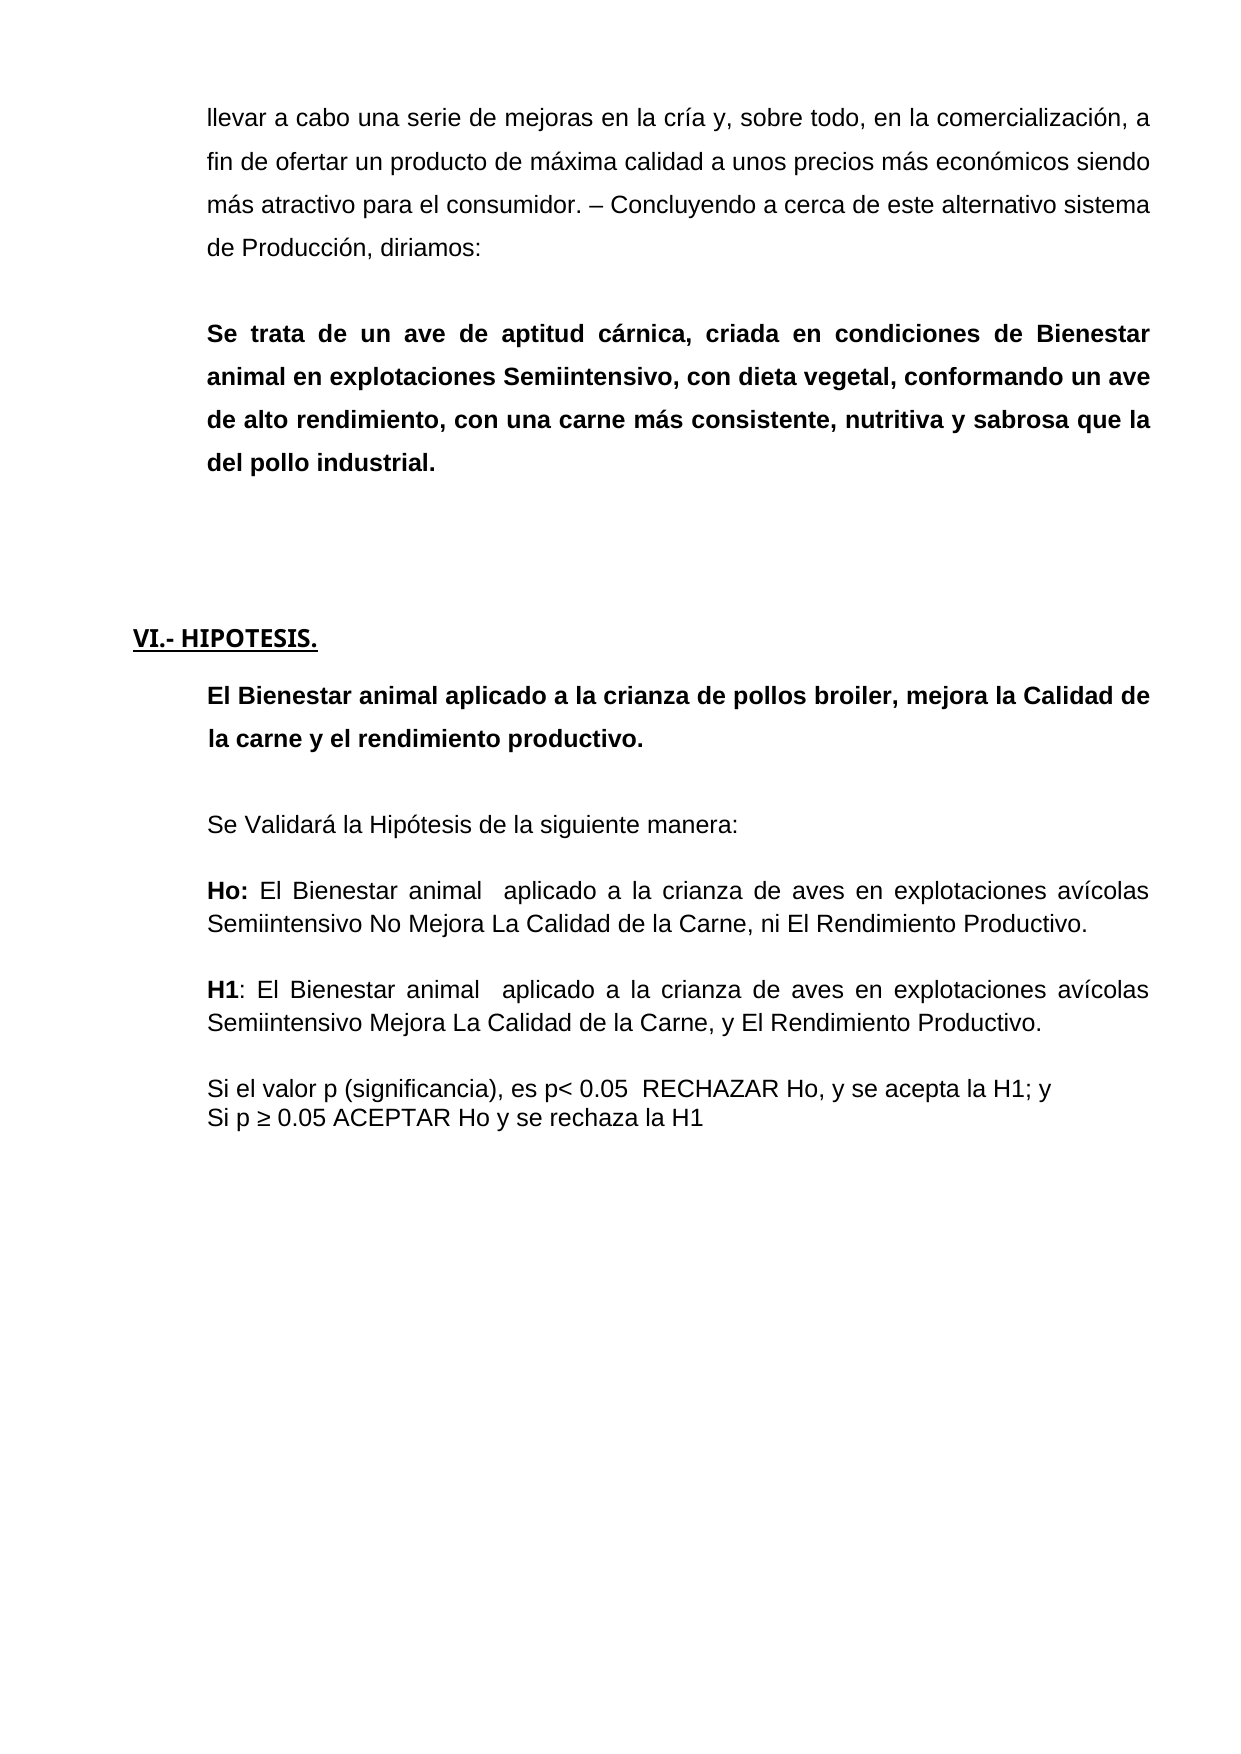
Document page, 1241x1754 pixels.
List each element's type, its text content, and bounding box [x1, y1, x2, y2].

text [207, 103, 1152, 262]
text H1: El Bienestar animal aplicado a la crianza de aves en explotaciones avícolas Semiintensivo Mejora La Calidad de la Carne, y El Rendimiento Productivo. [207, 975, 1152, 1037]
text VI.- HIPOTESIS. [133, 621, 1152, 655]
text El Bienestar animal aplicado a la crianza de pollos broiler, mejora la Calidad de la carne y el rendimiento productivo. [207, 681, 1152, 753]
text Ho: El Bienestar animal aplicado a la crianza de aves en explotaciones avícolas Semiintensivo No Mejora La Calidad de la Carne, ni El Rendimiento Productivo. [207, 876, 1152, 938]
text Si p ≥ 0.05 ACEPTAR Ho y se rechaza la H1 [207, 1103, 1152, 1132]
text Se trata de un ave de aptitud cárnica, criada en condiciones de Bienestar animal en explotaciones Semiintensivo, con dieta vegetal, conformando un ave de alto rendimiento, con una carne más consistente, nutritiva y sabrosa que la del pollo industrial. [207, 319, 1152, 477]
text Si el valor p (significancia), es p< 0.05 RECHAZAR Ho, y se acepta la H1; y [207, 1074, 1152, 1103]
text Se Validará la Hipótesis de la siguiente manera: [207, 810, 1152, 839]
